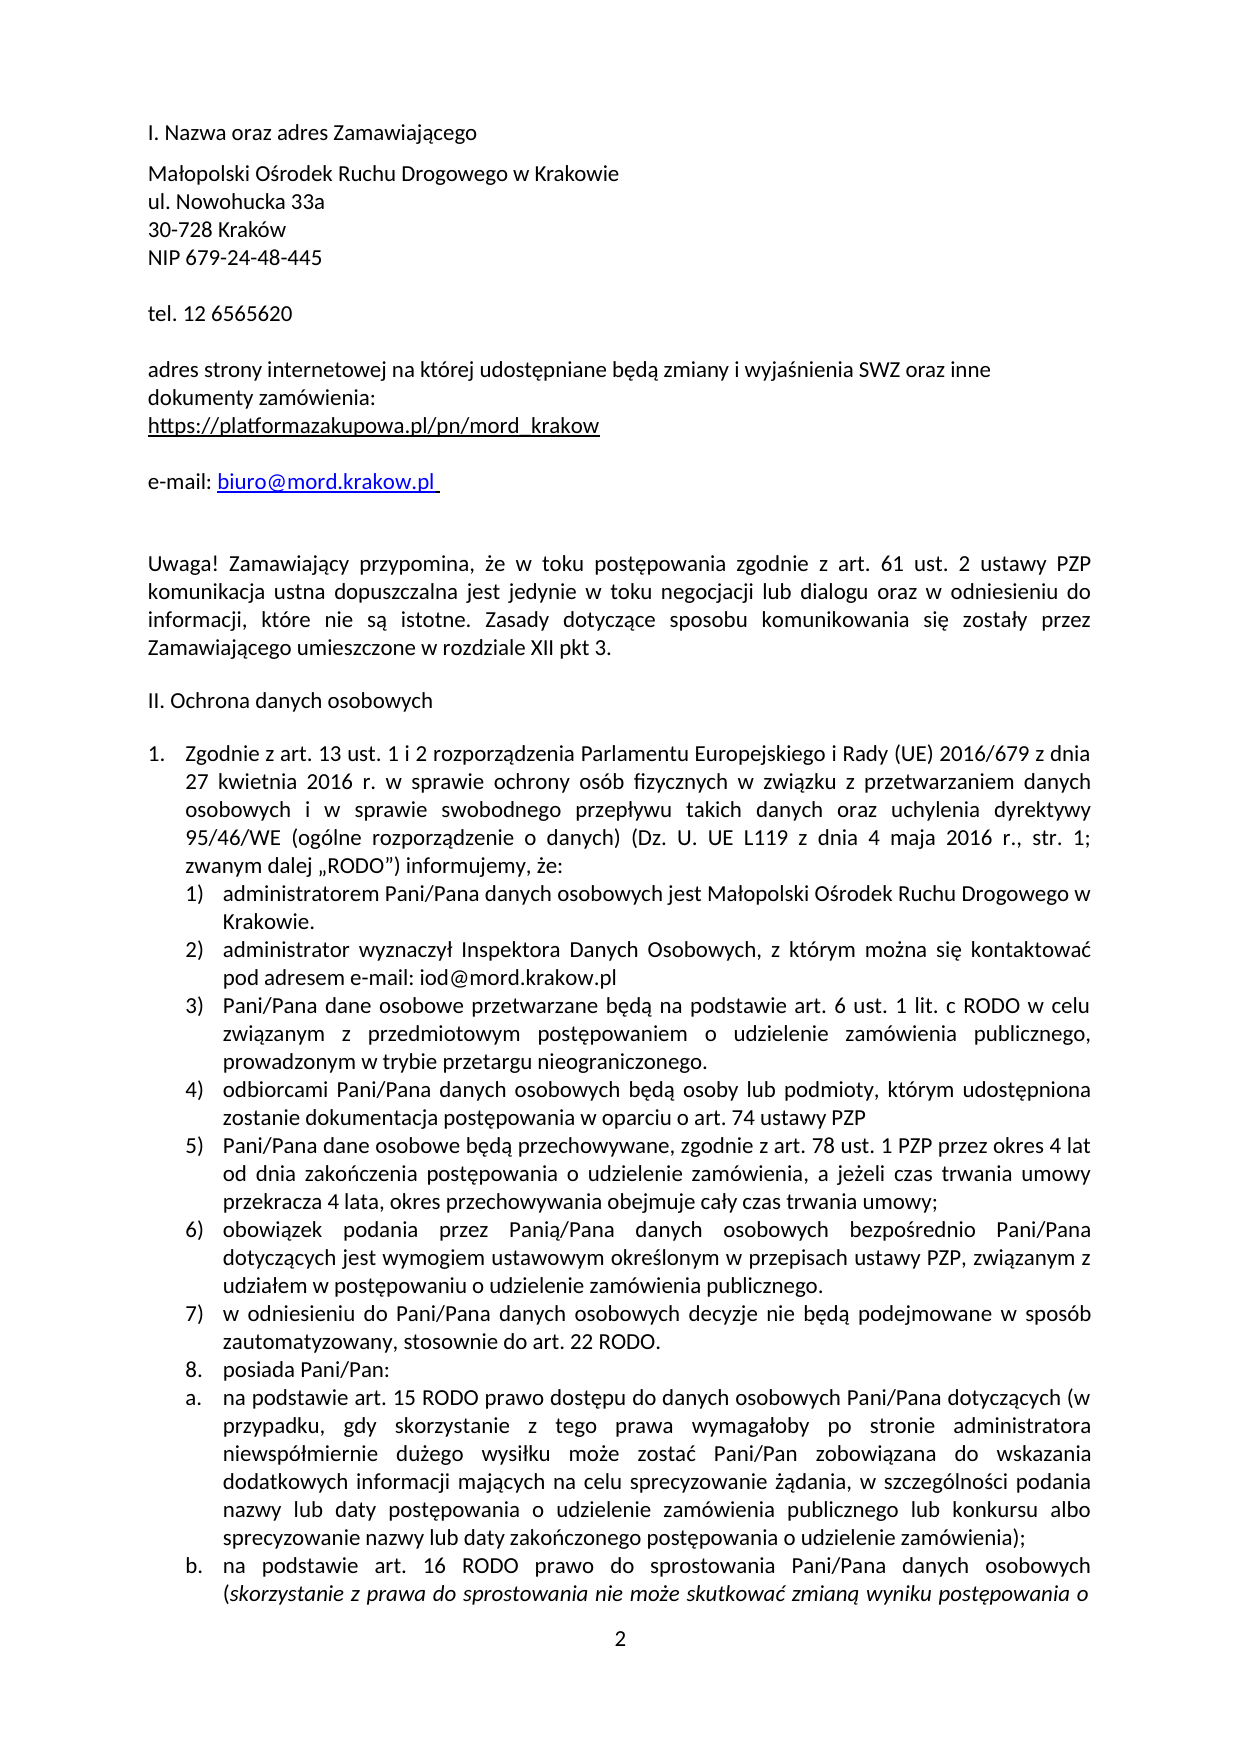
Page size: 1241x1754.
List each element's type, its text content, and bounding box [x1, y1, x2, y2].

text tel. 12 6565620 [148, 299, 1093, 327]
list administrator wyznaczył Inspektora Danych Osobowych, z którym można się kontaktować pod adresem e-mail: iod@mord.krakow.pl [185, 935, 1093, 991]
list obowiązek podania przez Panią/Pana danych osobowych bezpośrednio Pani/Pana dotyczących jest wymogiem ustawowym określonym w przepisach ustawy PZP, związanym z udziałem w postępowaniu o udzielenie zamówienia publicznego. [185, 1215, 1093, 1299]
text Małopolski Ośrodek Ruchu Drogowego w Krakowie [148, 159, 1093, 187]
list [185, 1551, 1093, 1607]
text I. Nazwa oraz adres Zamawiającego [148, 118, 1093, 146]
list na podstawie art. 15 RODO prawo dostępu do danych osobowych Pani/Pana dotyczących (w przypadku, gdy skorzystanie z tego prawa wymagałoby po stronie administratora niewspółmiernie dużego wysiłku może zostać Pani/Pan zobowiązana do wskazania dodatkowych informacji mających na celu sprecyzowanie żądania, w szczególności podania nazwy lub daty postępowania o udzielenie zamówienia publicznego lub konkursu albo sprecyzowanie nazwy lub daty zakończonego postępowania o udzielenie zamówienia); [185, 1383, 1093, 1551]
list posiada Pani/Pan: [185, 1355, 1093, 1383]
text 30-728 Kraków [148, 215, 1093, 243]
list administratorem Pani/Pana danych osobowych jest Małopolski Ośrodek Ruchu Drogowego w Krakowie. [185, 879, 1093, 935]
list Zgodnie z art. 13 ust. 1 i 2 rozporządzenia Parlamentu Europejskiego i Rady (UE) 2016/679 z dnia 27 kwietnia 2016 r. w sprawie ochrony osób fizycznych w związku z przetwarzaniem danych osobowych i w sprawie swobodnego przepływu takich danych oraz uchylenia dyrektywy 95/46/WE (ogólne rozporządzenie o danych) (Dz. U. UE L119 z dnia 4 maja 2016 r., str. 1; zwanym dalej „RODO”) informujemy, że: [148, 739, 1093, 879]
text e-mail: biuro@mord.krakow.pl [148, 467, 1093, 524]
text NIP 679-24-48-445 [148, 243, 1093, 271]
list Pani/Pana dane osobowe przetwarzane będą na podstawie art. 6 ust. 1 lit. c RODO w celu związanym z przedmiotowym postępowaniem o udzielenie zamówienia publicznego, prowadzonym w trybie przetargu nieograniczonego. [185, 991, 1093, 1075]
list Pani/Pana dane osobowe będą przechowywane, zgodnie z art. 78 ust. 1 PZP przez okres 4 lat od dnia zakończenia postępowania o udzielenie zamówienia, a jeżeli czas trwania umowy przekracza 4 lata, okres przechowywania obejmuje cały czas trwania umowy; [185, 1131, 1093, 1215]
text II. Ochrona danych osobowych [148, 686, 1093, 714]
list w odniesieniu do Pani/Pana danych osobowych decyzje nie będą podejmowane w sposób zautomatyzowany, stosownie do art. 22 RODO. [185, 1299, 1093, 1355]
list odbiorcami Pani/Pana danych osobowych będą osoby lub podmioty, którym udostępniona zostanie dokumentacja postępowania w oparciu o art. 74 ustawy PZP [185, 1075, 1093, 1131]
text adres strony internetowej na której udostępniane będą zmiany i wyjaśnienia SWZ oraz inne dokumenty zamówienia: [148, 355, 1093, 411]
text ul. Nowohucka 33a [148, 187, 1093, 215]
text Uwaga! Zamawiający przypomina, że w toku postępowania zgodnie z art. 61 ust. 2 ustawy PZP komunikacja ustna dopuszczalna jest jedynie w toku negocjacji lub dialogu oraz w odniesieniu do informacji, które nie są istotne. Zasady dotyczące sposobu komunikowania się zostały przez Zamawiającego umieszczone w rozdziale XII pkt 3. [148, 549, 1093, 661]
text https://platformazakupowa.pl/pn/mord_krakow [148, 411, 1093, 439]
